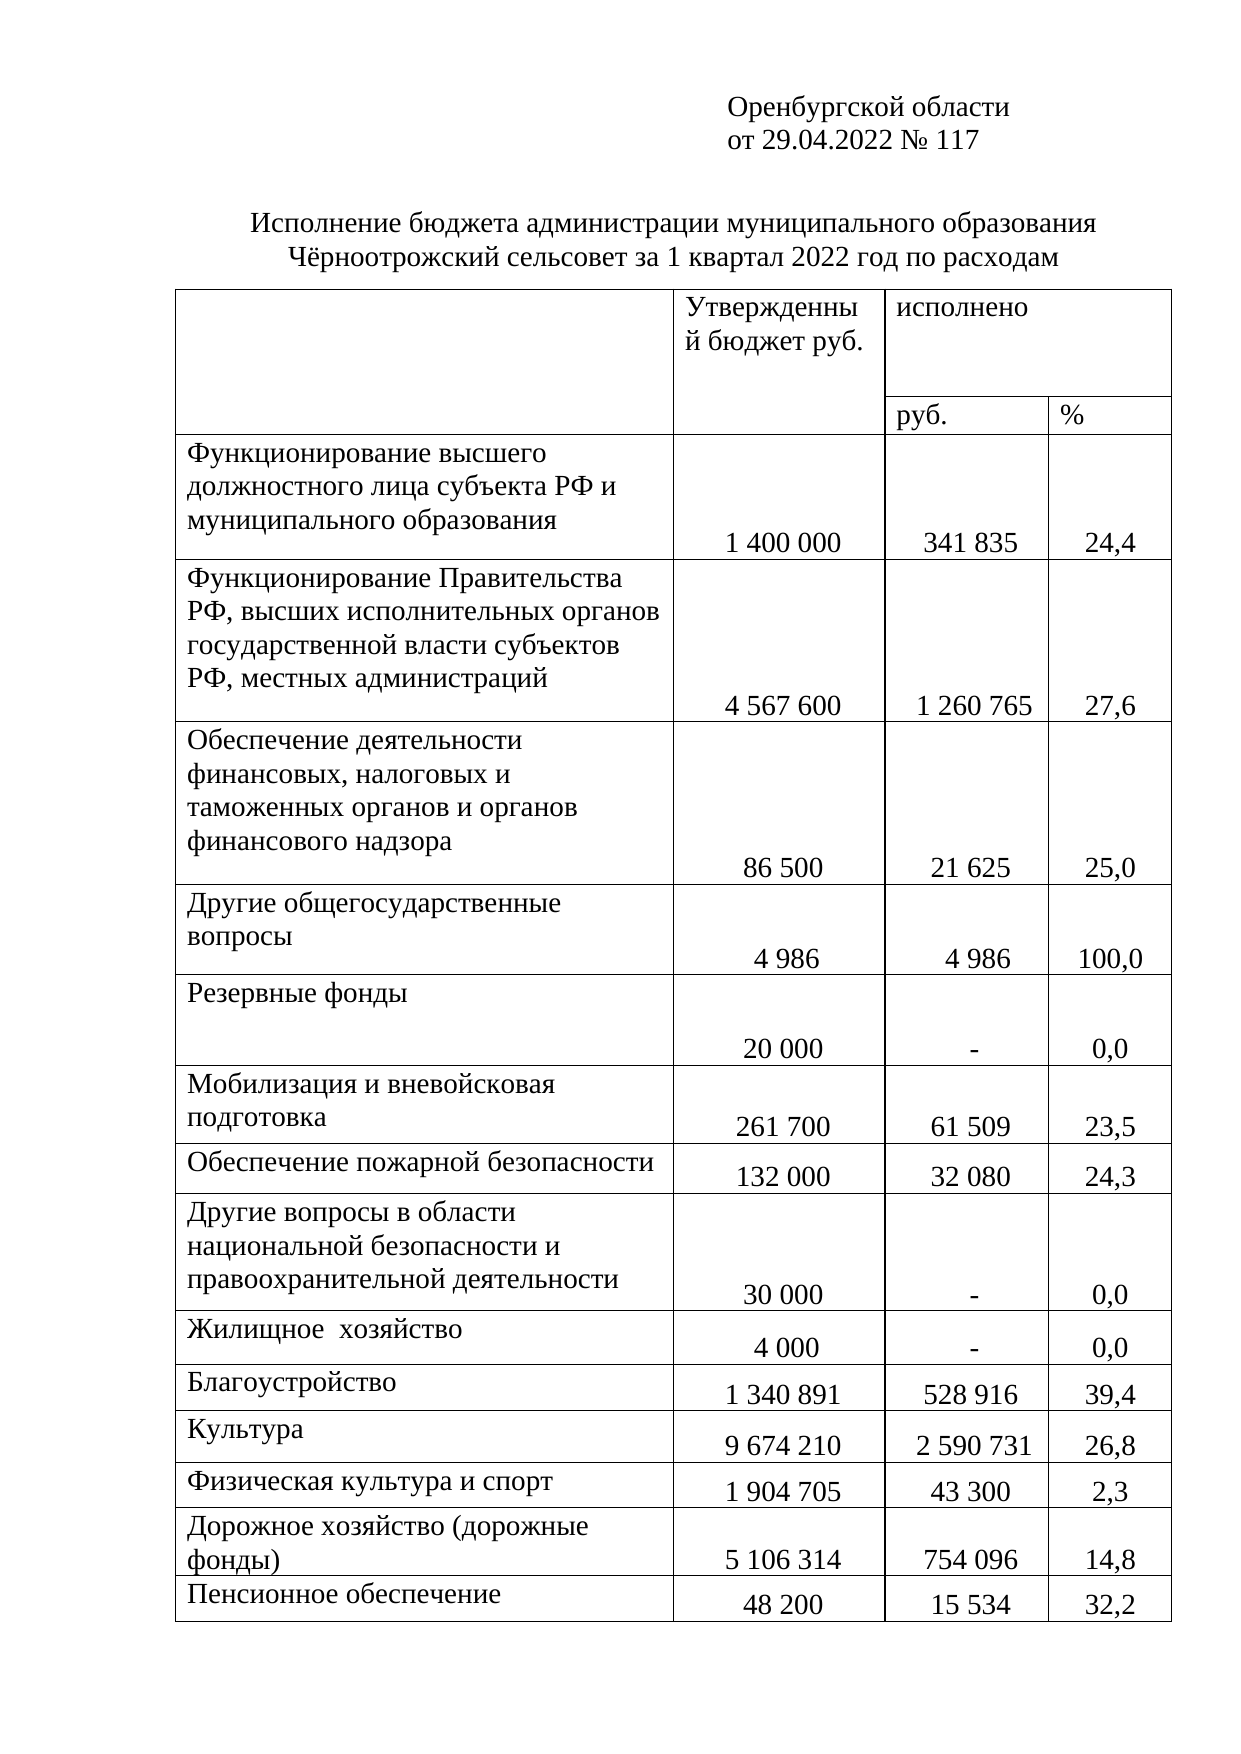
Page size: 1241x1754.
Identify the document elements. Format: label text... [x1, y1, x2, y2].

table_cell 15 534 [886, 1576, 1048, 1621]
table_cell - [886, 1194, 1048, 1310]
table_cell 261 700 [674, 1066, 884, 1143]
table_cell 30 000 [674, 1194, 884, 1310]
table_cell 32 080 [886, 1144, 1048, 1193]
table_cell 23,5 [1049, 1066, 1171, 1143]
table_cell 1 340 891 [674, 1365, 884, 1410]
table_cell Резервные фонды [176, 975, 673, 1065]
table_cell 754 096 [886, 1508, 1048, 1575]
table_cell 24,4 [1049, 435, 1171, 559]
table_cell исполнено [886, 290, 1171, 396]
table_cell Другие вопросы в области национальной безопасности и правоохранительной деятельности [176, 1194, 673, 1310]
table_cell 14,8 [1049, 1508, 1171, 1575]
table_cell 341 835 [886, 435, 1048, 559]
table_cell Жилищное хозяйство [176, 1311, 673, 1363]
table_cell 26,8 [1049, 1411, 1171, 1462]
table_cell Культура [176, 1411, 673, 1462]
table_cell 1 904 705 [674, 1463, 884, 1507]
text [727, 89, 1152, 122]
table_cell 4 986 [674, 885, 884, 974]
table_cell 5 106 314 [674, 1508, 884, 1575]
table_cell 39,4 [1049, 1365, 1171, 1410]
table_cell 132 000 [674, 1144, 884, 1193]
table_cell 48 200 [674, 1576, 884, 1621]
table_cell Мобилизация и вневойсковая подготовка [176, 1066, 673, 1143]
table_cell 1 260 765 [886, 560, 1048, 721]
table_cell Другие общегосударственные вопросы [176, 885, 673, 974]
table_cell 86 500 [674, 722, 884, 884]
table_cell 4 000 [674, 1311, 884, 1363]
table_cell Утвержденный бюджет руб. [674, 290, 884, 434]
table_cell Дорожное хозяйство (дорожные фонды) [176, 1508, 673, 1575]
table_cell 0,0 [1049, 975, 1171, 1065]
table_header Исполнение бюджета администрации муниципального образования Чёрноотрожский сельсовет за 1 квартал 2022 год по расходам [176, 189, 1171, 288]
table_cell Функционирование Правительства РФ, высших исполнительных органов государственной власти субъектов РФ, местных администраций [176, 560, 673, 721]
table_cell 100,0 [1049, 885, 1171, 974]
table_cell руб. [886, 397, 1048, 434]
table_cell 0,0 [1049, 1311, 1171, 1363]
table_cell Обеспечение пожарной безопасности [176, 1144, 673, 1193]
table_cell Физическая культура и спорт [176, 1463, 673, 1507]
table_cell - [886, 1311, 1048, 1363]
table_cell 4 986 [886, 885, 1048, 974]
table_cell [176, 290, 673, 434]
table_cell Функционирование высшего должностного лица субъекта РФ и муниципального образования [176, 435, 673, 559]
table_cell 25,0 [1049, 722, 1171, 884]
table_cell Пенсионное обеспечение [176, 1576, 673, 1621]
table_cell 0,0 [1049, 1194, 1171, 1310]
table_cell 61 509 [886, 1066, 1048, 1143]
table_cell 43 300 [886, 1463, 1048, 1507]
table_cell % [1049, 397, 1171, 434]
table_cell 24,3 [1049, 1144, 1171, 1193]
table_cell 20 000 [674, 975, 884, 1065]
table_cell Благоустройство [176, 1365, 673, 1410]
table_cell - [886, 975, 1048, 1065]
text от 29.04.2022 № 117 [727, 122, 1152, 156]
table_cell Обеспечение деятельности финансовых, налоговых и таможенных органов и органов финансового надзора [176, 722, 673, 884]
table_cell 2 590 731 [886, 1411, 1048, 1462]
table_cell 528 916 [886, 1365, 1048, 1410]
table_cell 1 400 000 [674, 435, 884, 559]
table_cell 4 567 600 [674, 560, 884, 721]
table_cell 32,2 [1049, 1576, 1171, 1621]
table_cell 9 674 210 [674, 1411, 884, 1462]
table_cell 2,3 [1049, 1463, 1171, 1507]
table_cell 21 625 [886, 722, 1048, 884]
table_cell 27,6 [1049, 560, 1171, 721]
